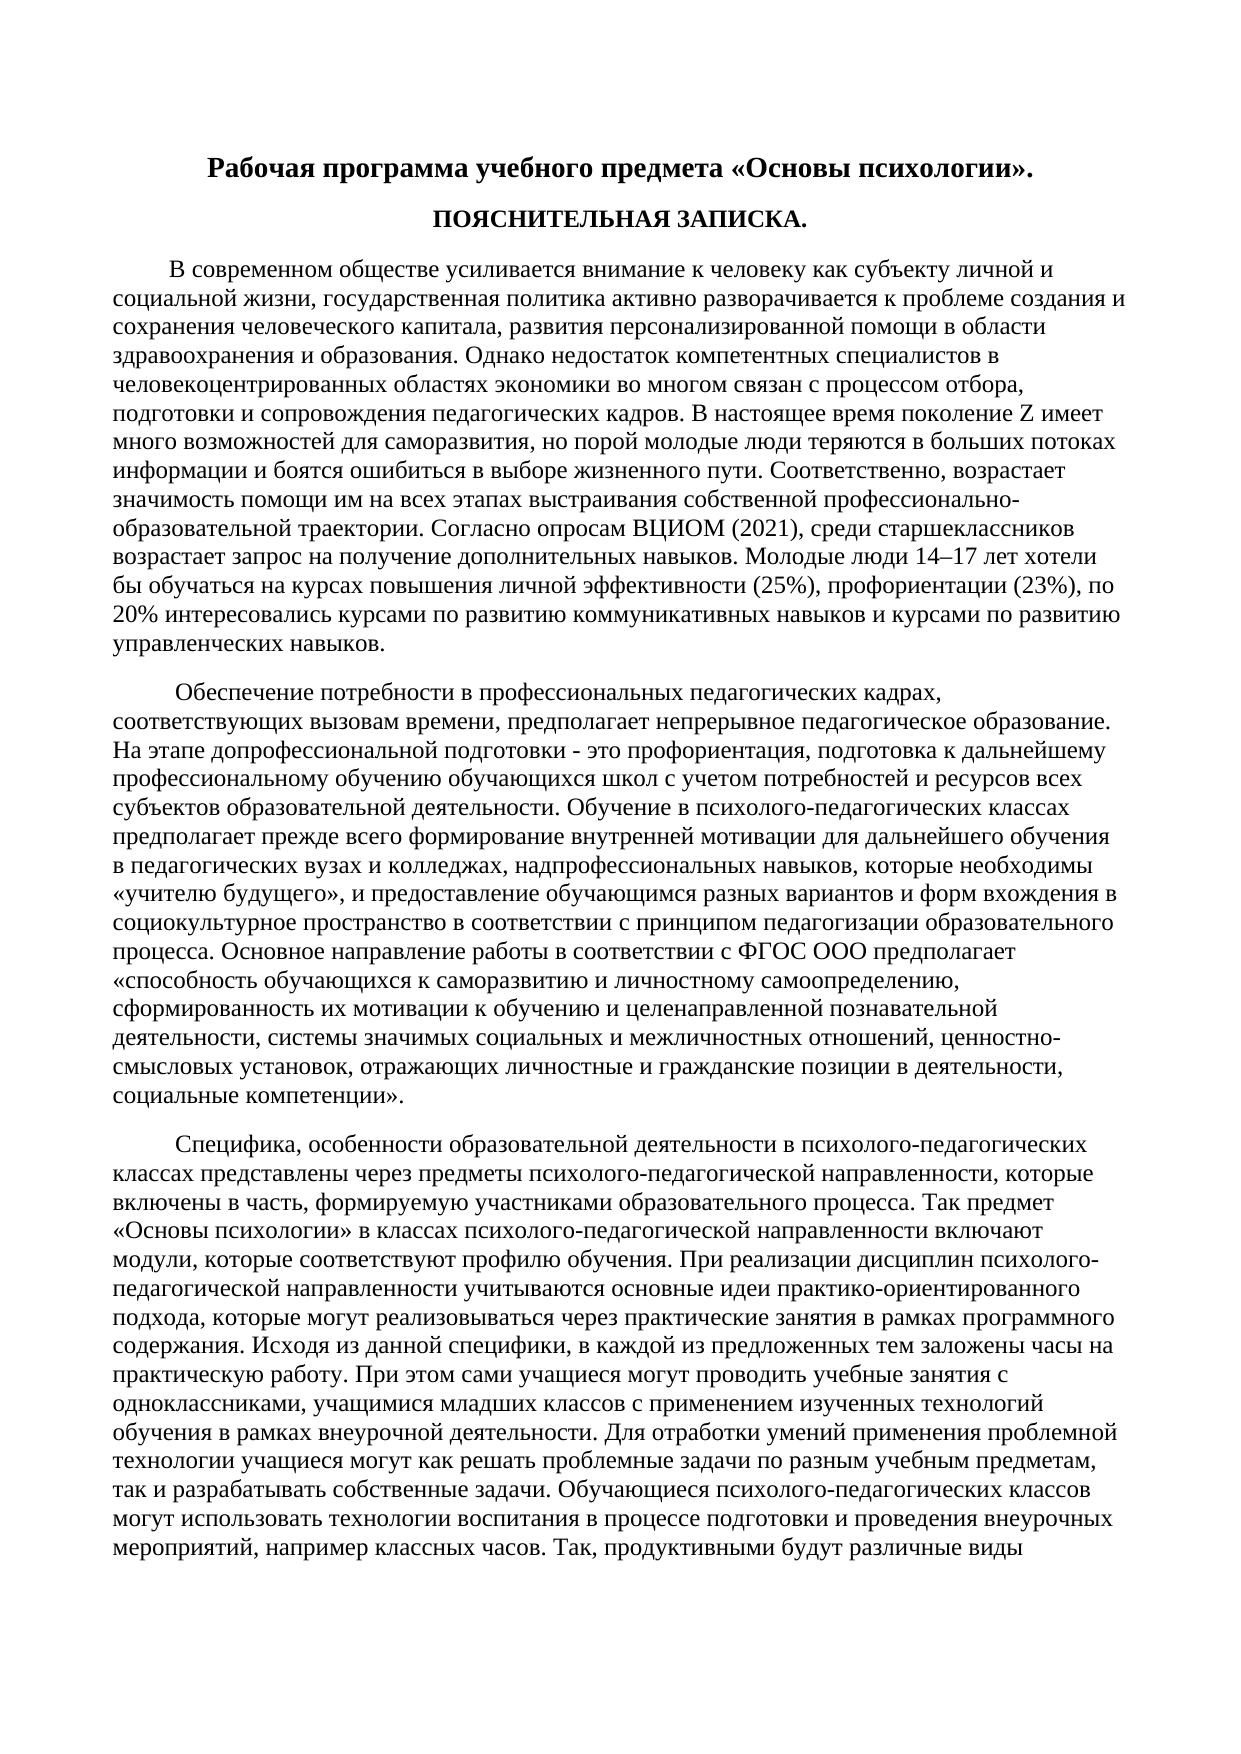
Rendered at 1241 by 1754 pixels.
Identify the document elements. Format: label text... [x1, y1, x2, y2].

text Обеспечение потребности в профессиональных педагогических кадрах, соответствующих вызовам времени, предполагает непрерывное педагогическое образование. На этапе допрофессиональной подготовки - это профориентация, подготовка к дальнейшему профессиональному обучению обучающихся школ с учетом потребностей и ресурсов всех субъектов образовательной деятельности. Обучение в психолого-педагогических классах предполагает прежде всего формирование внутренней мотивации для дальнейшего обучения в педагогических вузах и колледжах, надпрофессиональных навыков, которые необходимы «учителю будущего», и предоставление обучающимся разных вариантов и форм вхождения в социокультурное пространство в соответствии с принципом педагогизации образовательного процесса. Основное направление работы в соответствии с ФГОС ООО предполагает «способность обучающихся к саморазвитию и личностному самоопределению, сформированность их мотивации к обучению и целенаправленной познавательной деятельности, системы значимых социальных и межличностных отношений, ценностно-смысловых установок, отражающих личностные и гражданские позиции в деятельности, социальные компетенции». [112, 677, 1128, 1108]
text В современном обществе усиливается внимание к человеку как субъекту личной и социальной жизни, государственная политика активно разворачивается к проблеме создания и сохранения человеческого капитала, развития персонализированной помощи в области здравоохранения и образования. Однако недостаток компетентных специалистов в человекоцентрированных областях экономики во многом связан с процессом отбора, подготовки и сопровождения педагогических кадров. В настоящее время поколение Z имеет много возможностей для саморазвития, но порой молодые люди теряются в больших потоках информации и боятся ошибиться в выборе жизненного пути. Соответственно, возрастает значимость помощи им на всех этапах выстраивания собственной профессионально-образовательной траектории. Согласно опросам ВЦИОМ (2021), среди старшеклассников возрастает запрос на получение дополнительных навыков. Молодые люди 14–17 лет хотели бы обучаться на курсах повышения личной эффективности (25%), профориентации (23%), по 20% интересовались курсами по развитию коммуникативных навыков и курсами по развитию управленческих навыков. [112, 254, 1128, 656]
text Рабочая программа учебного предмета «Основы психологии». [112, 150, 1128, 183]
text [112, 1129, 1128, 1561]
text ПОЯСНИТЕЛЬНАЯ ЗАПИСКА. [112, 204, 1128, 233]
